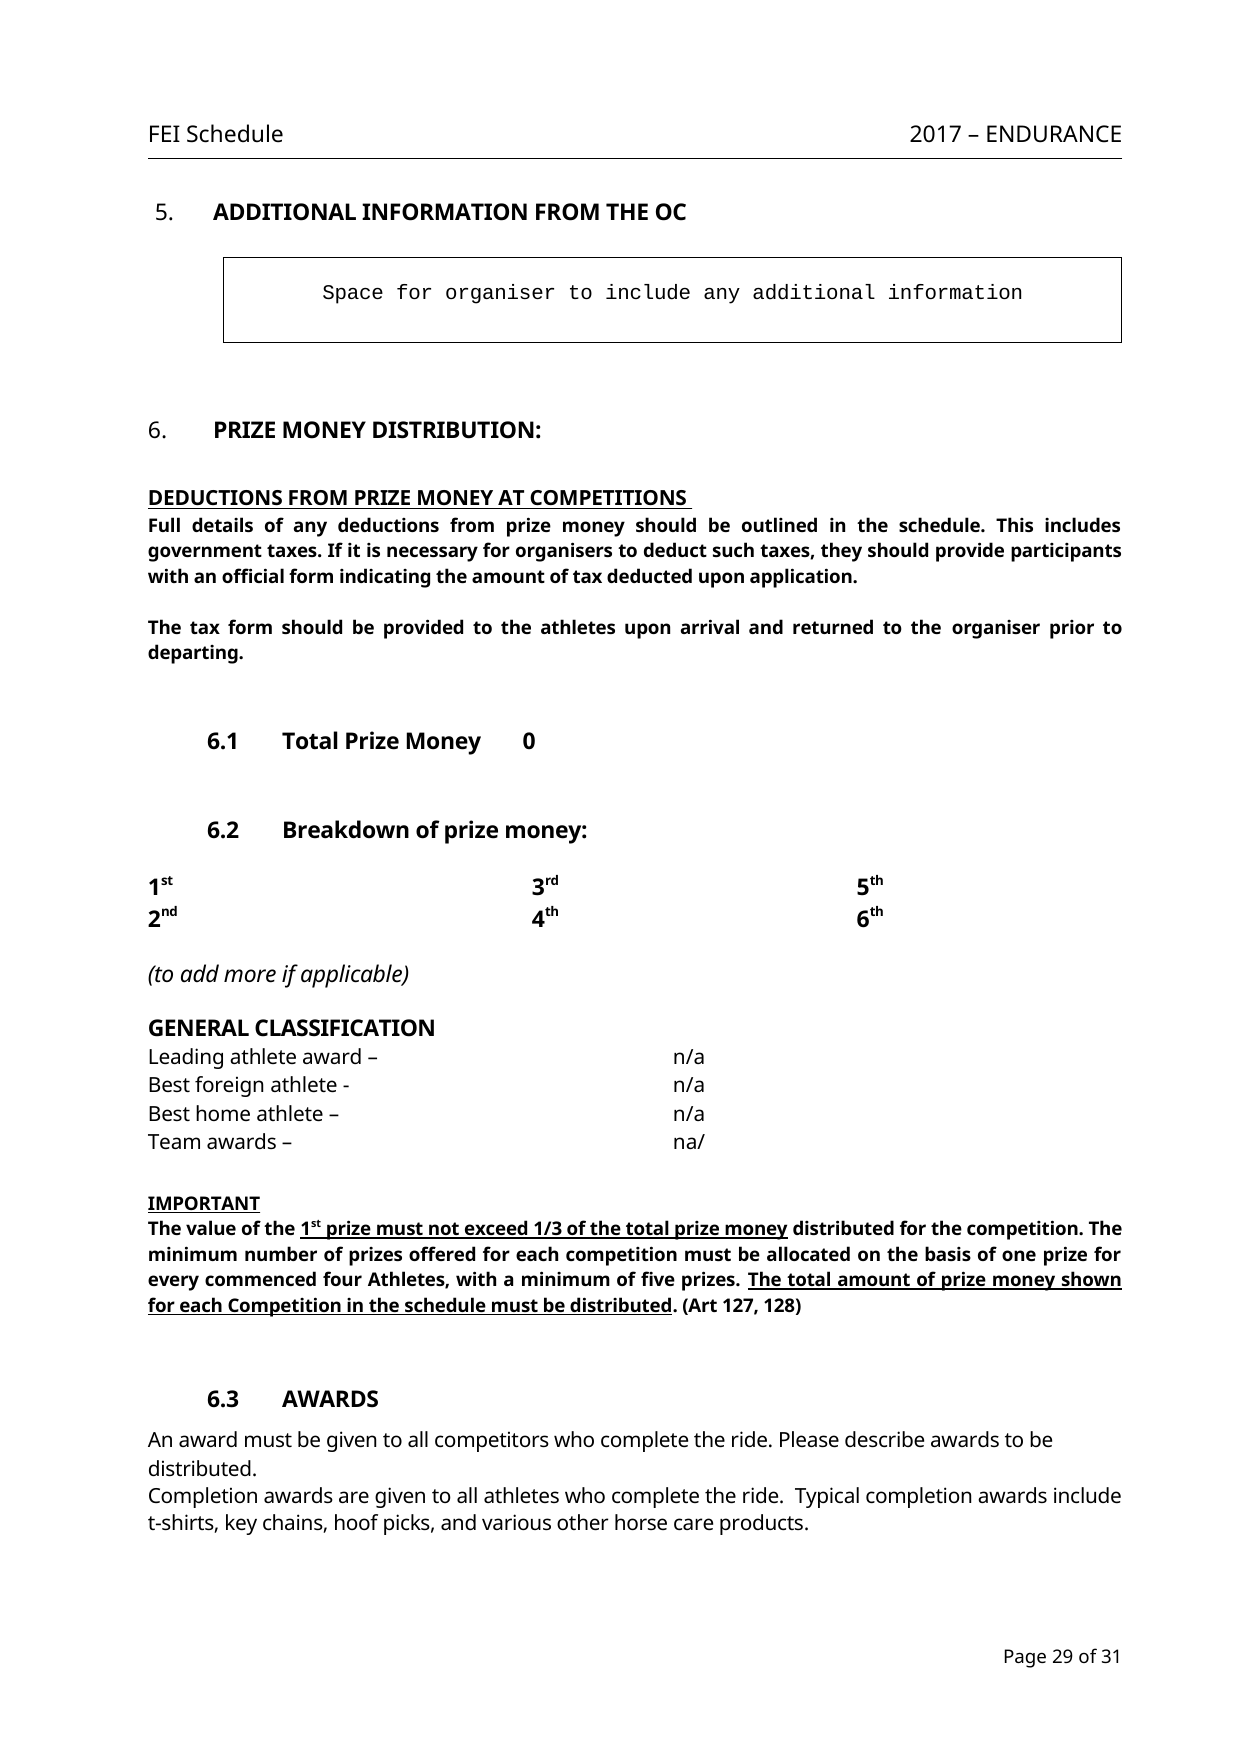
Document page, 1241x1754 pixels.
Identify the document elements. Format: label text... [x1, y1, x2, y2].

text An award must be given to all competitors who complete the ride. Please describe awards to be distributed. [148, 1425, 1122, 1482]
text Full details of any deductions from prize money should be outlined in the schedule. This includes government taxes. If it is necessary for organisers to deduct such taxes, they should provide participants with an official form indicating the amount of tax deducted upon application. [148, 512, 1122, 588]
list Leading athlete award – n/a [148, 1042, 1122, 1071]
subtitle Total Prize Money 0 [207, 727, 1122, 754]
text (to add more if applicable) [148, 961, 1122, 988]
text Best foreign athlete - n/a [148, 1071, 1122, 1099]
text Best home athlete – n/a [148, 1099, 1122, 1127]
text Team awards – na/ [148, 1127, 1122, 1156]
text 2nd 4th 6th [148, 902, 1122, 934]
subtitle ADDITIONAL INFORMATION FROM THE OC [148, 199, 1122, 226]
table_header Space for organiser to include any additional information [224, 258, 1121, 342]
text The value of the 1st prize must not exceed 1/3 of the total prize money distributed for the competition. The minimum number of prizes offered for each competition must be allocated on the basis of one prize for every commenced four Athletes, with a minimum of five prizes. The total amount of prize money shown for each Competition in the schedule must be distributed. (Art 127, 128) [148, 1215, 1122, 1317]
text IMPORTANT [148, 1190, 1122, 1215]
subtitle AWARDS [207, 1386, 1122, 1413]
text GENERAL CLASSIFICATION [148, 1015, 1122, 1042]
text Completion awards are given to all athletes who complete the ride. Typical completion awards include t-shirts, key chains, hoof picks, and various other horse care products. [148, 1482, 1122, 1536]
text DEDUCTIONS FROM PRIZE MONEY AT COMPETITIONS [148, 483, 1122, 512]
subtitle Breakdown of prize money: [207, 817, 1122, 844]
text The tax form should be provided to the athletes upon arrival and returned to the organiser prior to departing. [148, 614, 1122, 665]
subtitle PRIZE MONEY DISTRIBUTION: [148, 417, 1122, 444]
text 1st 3rd 5th [148, 871, 1122, 902]
